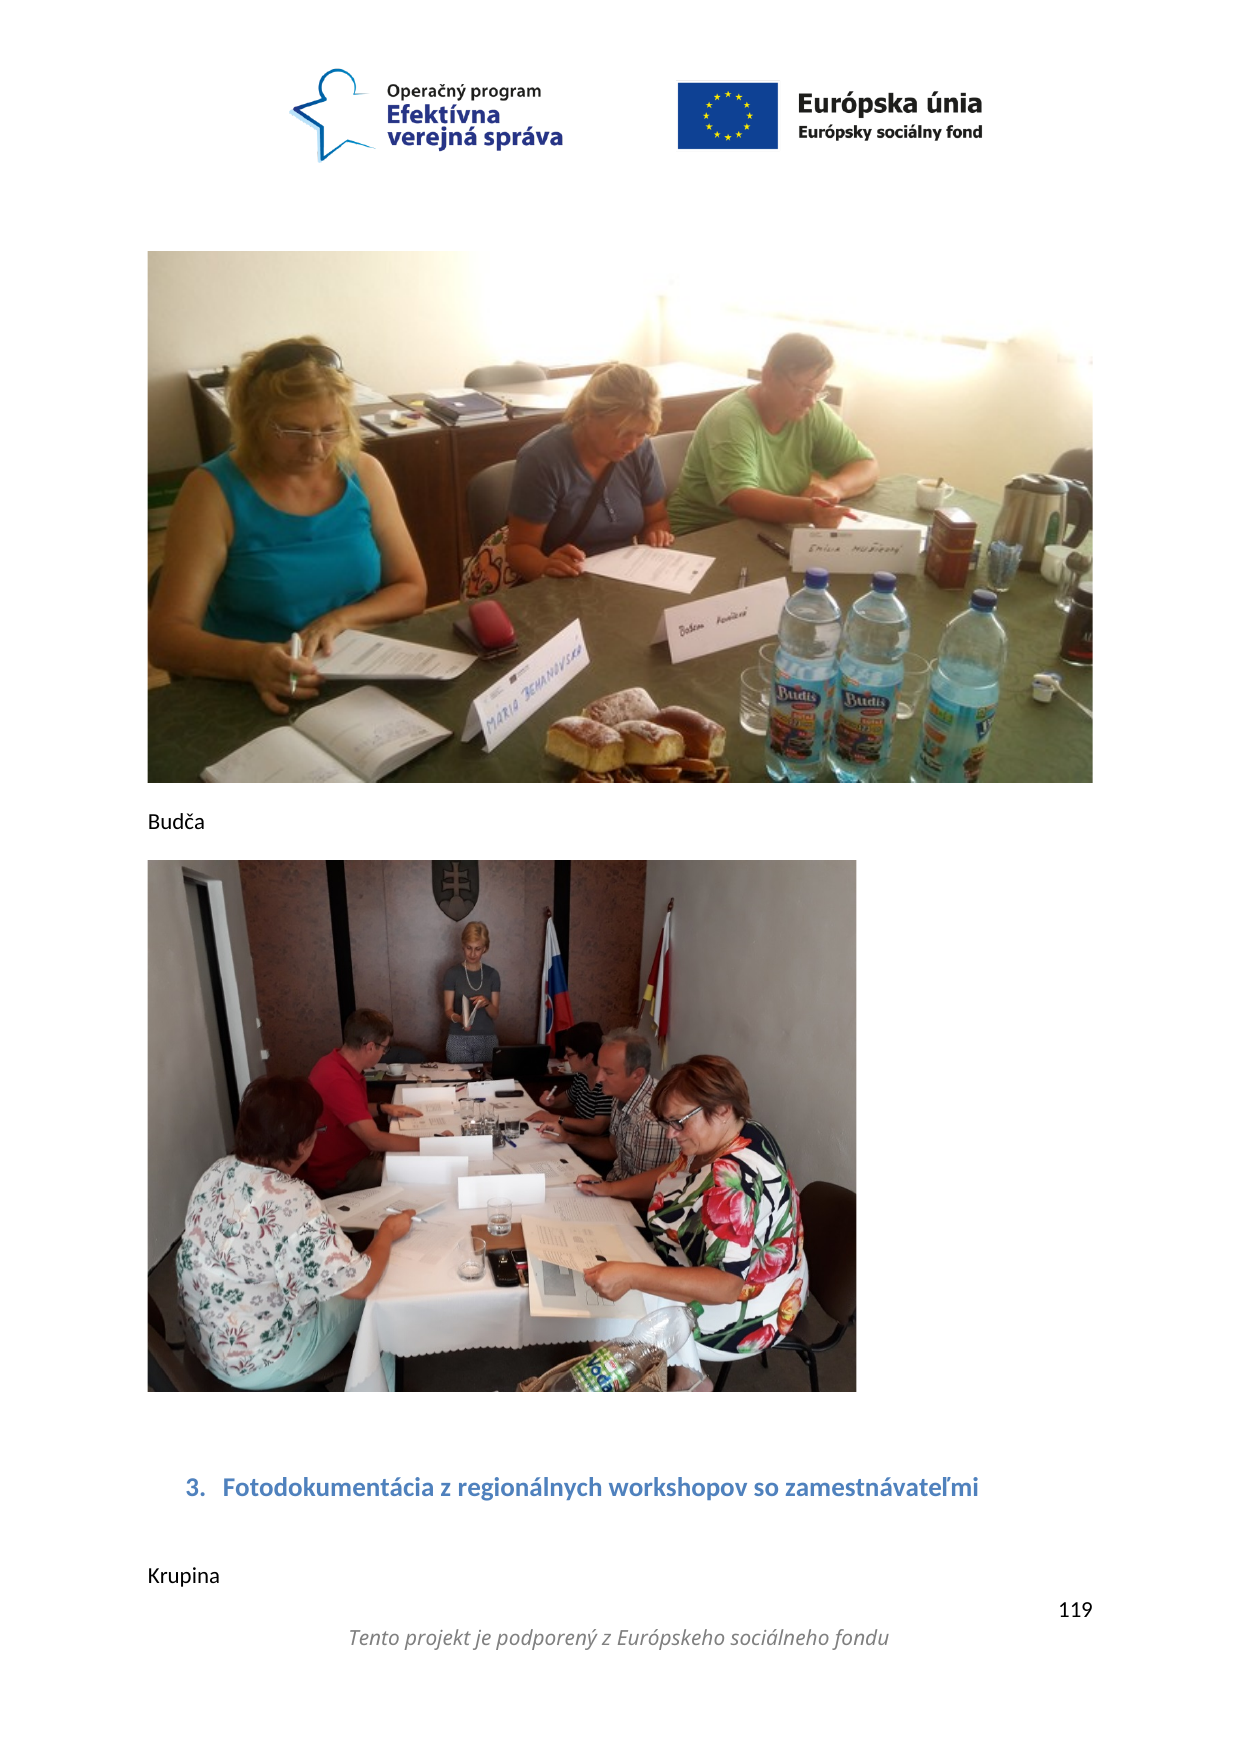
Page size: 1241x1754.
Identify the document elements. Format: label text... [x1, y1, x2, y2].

text Budča [148, 807, 1093, 836]
subtitle Fotodokumentácia z regionálnych workshopov so zamestnávateľmi [185, 1470, 1093, 1503]
text Krupina [148, 1561, 1093, 1589]
picture [147, 251, 1093, 783]
picture [264, 61, 1008, 185]
picture [147, 860, 857, 1392]
